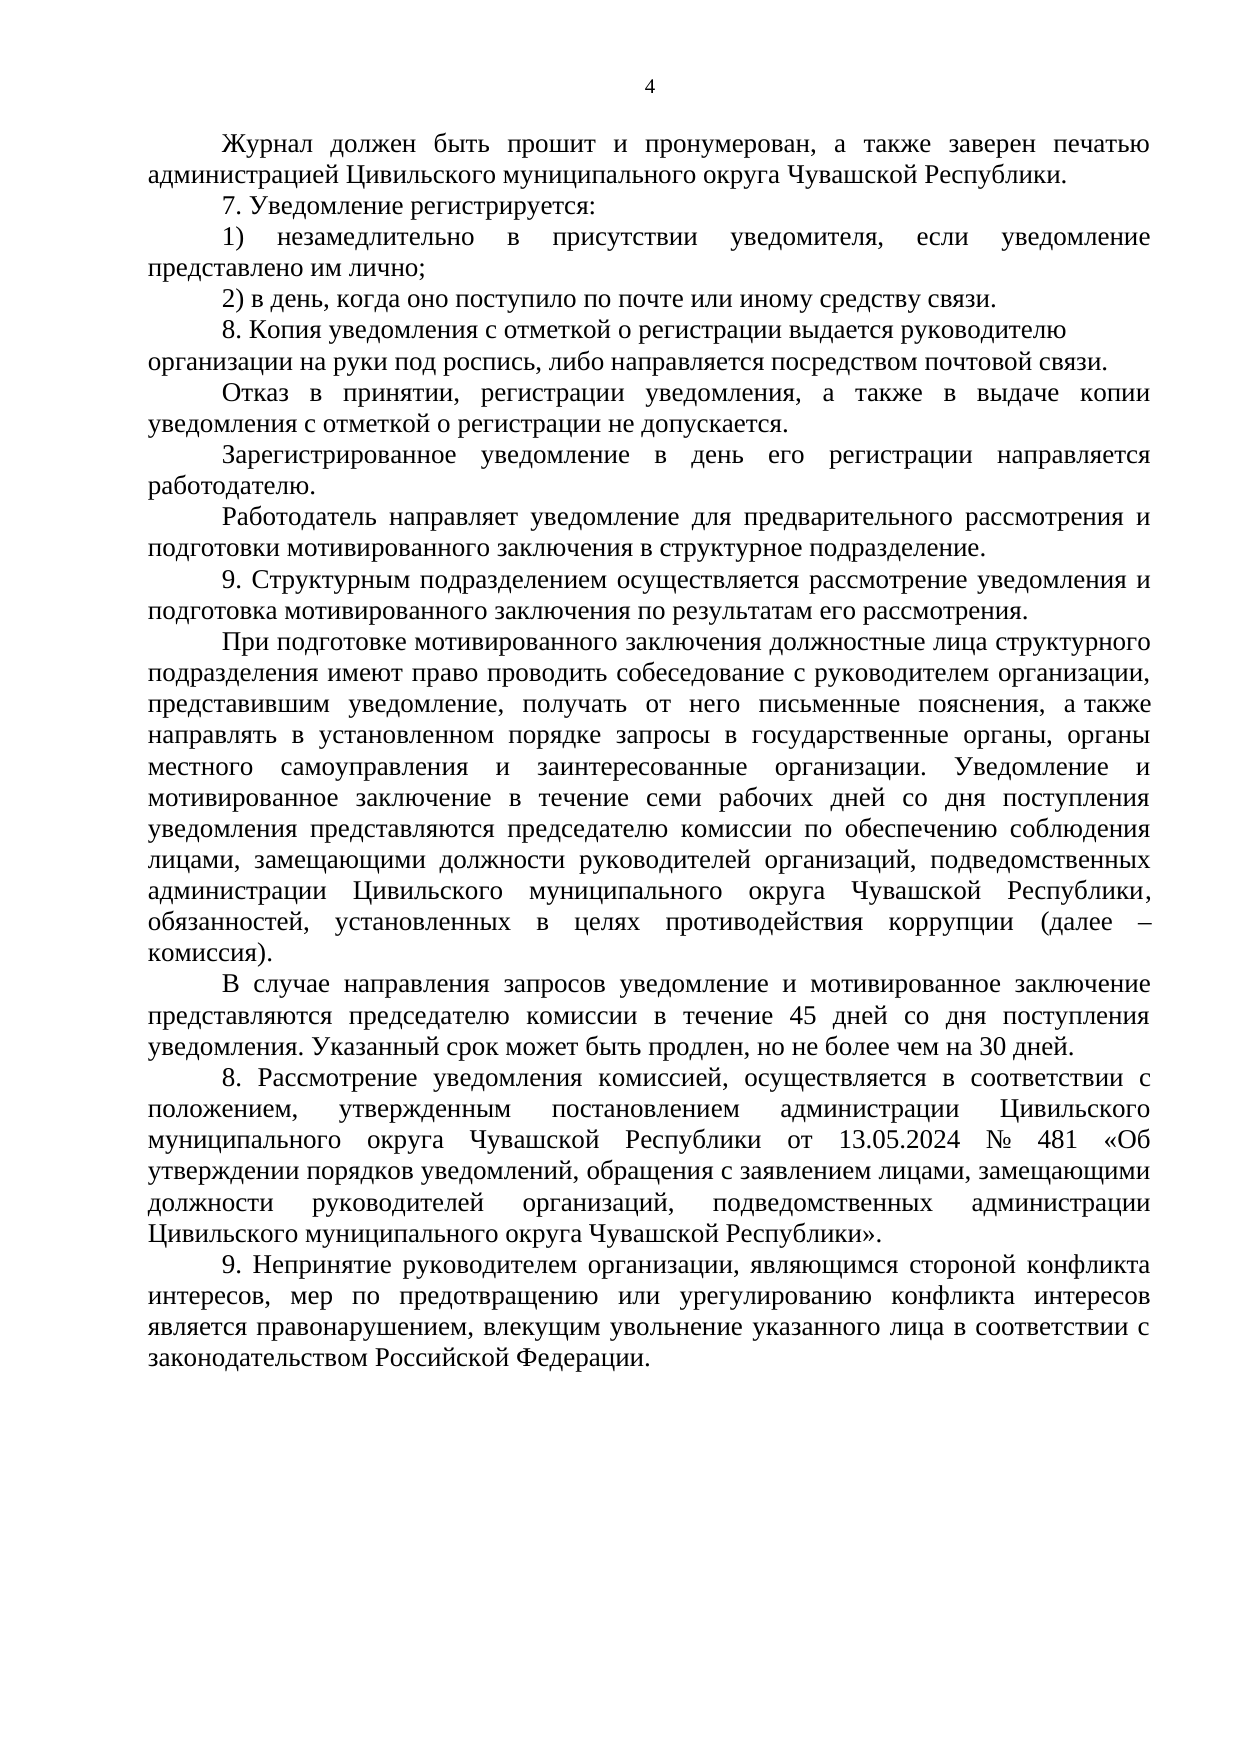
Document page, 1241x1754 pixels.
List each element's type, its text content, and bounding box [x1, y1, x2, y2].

text Работодатель направляет уведомление для предварительного рассмотрения и подготовки мотивированного заключения в структурное подразделение. [148, 500, 1152, 563]
text В случае направления запросов уведомление и мотивированное заключение представляются председателю комиссии в течение 45 дней со дня поступления уведомления. Указанный срок может быть продлен, но не более чем на 30 дней. [148, 968, 1152, 1061]
text 7. Уведомление регистрируется: [148, 189, 1152, 220]
text 8. Рассмотрение уведомления комиссией, осуществляется в соответствии с положением, утвержденным постановлением администрации Цивильского муниципального округа Чувашской Республики от 13.05.2024 № 481 «Об утверждении порядков уведомлений, обращения с заявлением лицами, замещающими должности руководителей организаций, подведомственных администрации Цивильского муниципального округа Чувашской Республики». [148, 1061, 1152, 1248]
text При подготовке мотивированного заключения должностные лица структурного подразделения имеют право проводить собеседование с руководителем организации, представившим уведомление, получать от него письменные пояснения, а также направлять в установленном порядке запросы в государственные органы, органы местного самоуправления и заинтересованные организации. Уведомление и мотивированное заключение в течение семи рабочих дней со дня поступления уведомления представляются председателю комиссии по обеспечению соблюдения лицами, замещающими должности руководителей организаций, подведомственных администрации Цивильского муниципального округа Чувашской Республики, обязанностей, установленных в целях противодействия коррупции (далее – комиссия). [148, 625, 1152, 968]
text 8. Копия уведомления с отметкой о регистрации выдается руководителю организации на руки под роспись, либо направляется посредством почтовой связи. [148, 313, 1152, 376]
text 9. Структурным подразделением осуществляется рассмотрение уведомления и подготовка мотивированного заключения по результатам его рассмотрения. [148, 563, 1152, 625]
text 9. Непринятие руководителем организации, являющимся стороной конфликта интересов, мер по предотвращению или урегулированию конфликта интересов является правонарушением, влекущим увольнение указанного лица в соответствии с законодательством Российской Федерации. [148, 1248, 1152, 1372]
text 1) незамедлительно в присутствии уведомителя, если уведомление представлено им лично; [148, 220, 1152, 282]
text Отказ в принятии, регистрации уведомления, а также в выдаче копии уведомления с отметкой о регистрации не допускается. [148, 376, 1152, 438]
text Журнал должен быть прошит и пронумерован, а также заверен печатью администрацией Цивильского муниципального округа Чувашской Республики. [148, 127, 1152, 189]
text Зарегистрированное уведомление в день его регистрации направляется работодателю. [148, 438, 1152, 500]
text 2) в день, когда оно поступило по почте или иному средству связи. [148, 282, 1152, 313]
